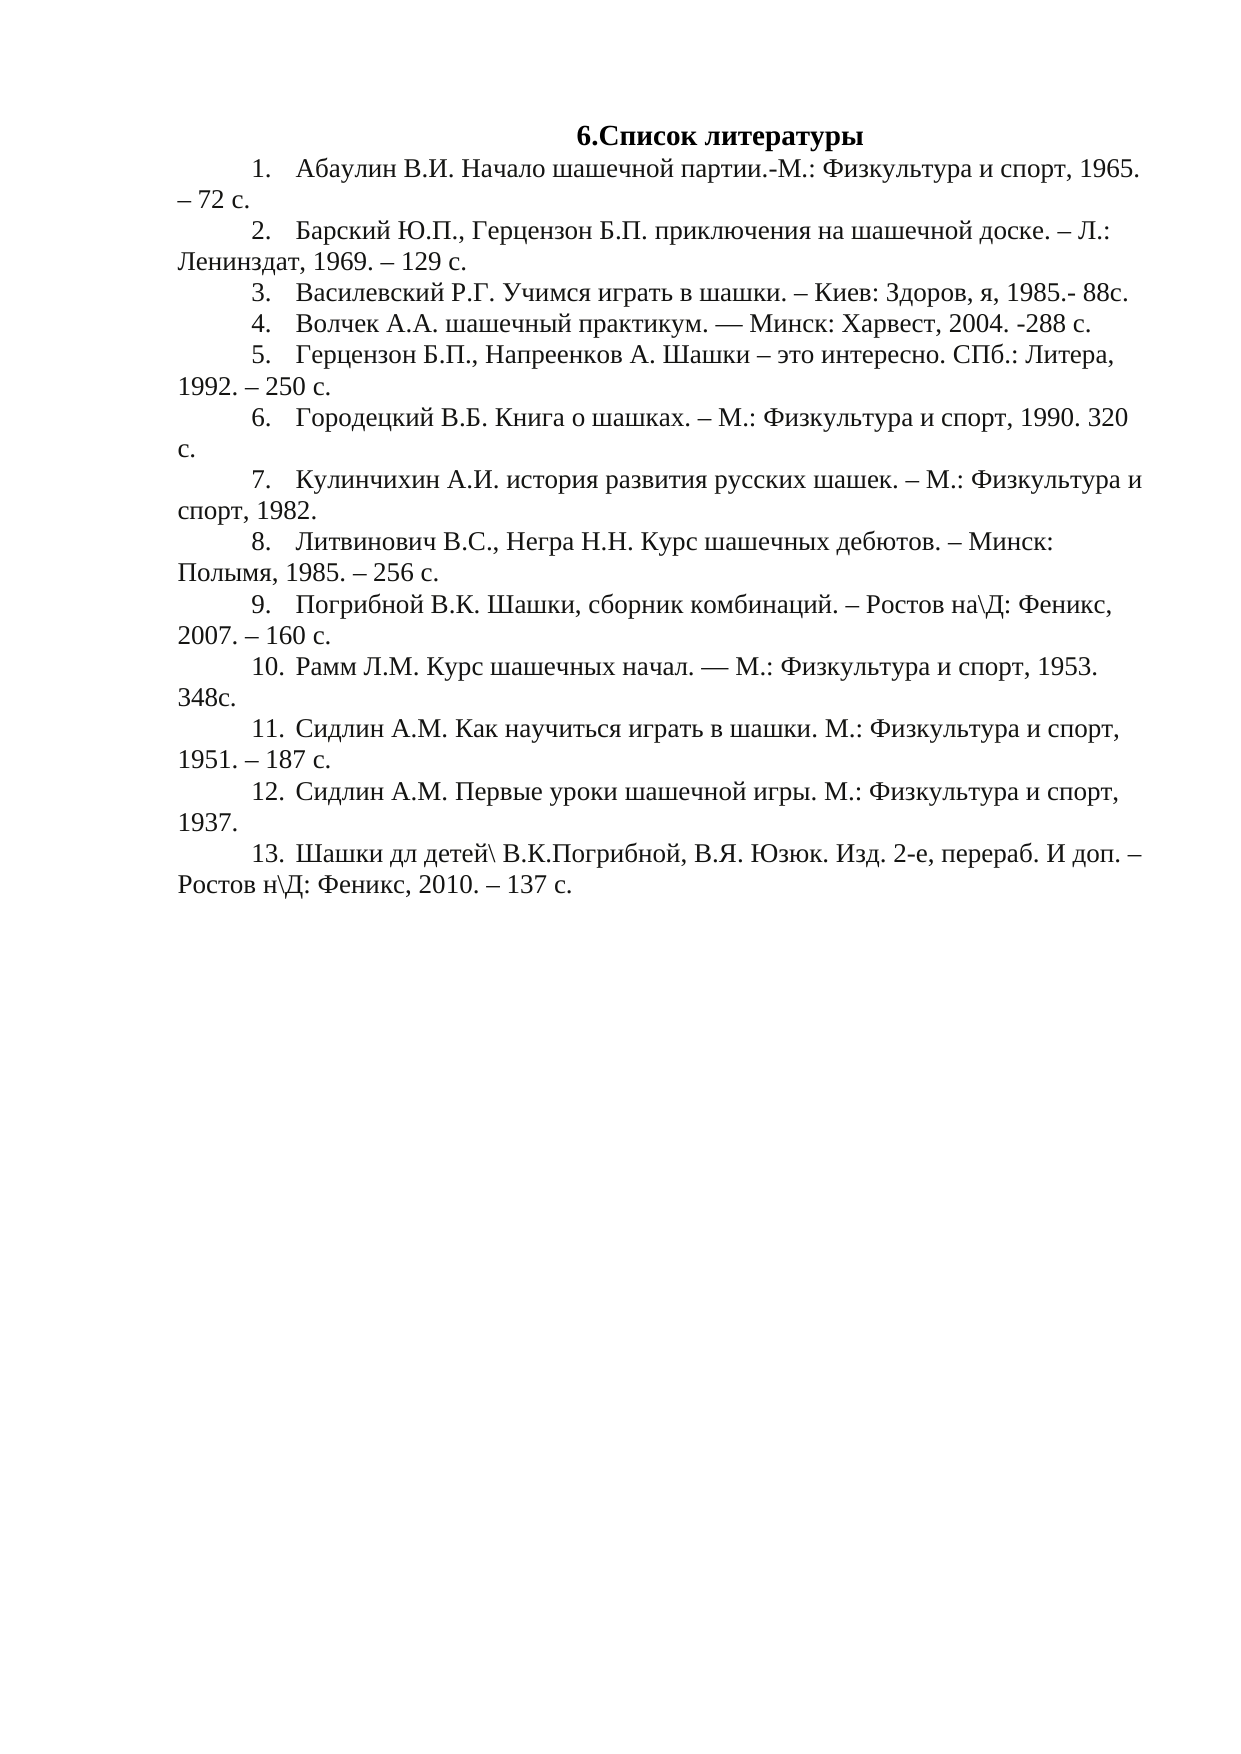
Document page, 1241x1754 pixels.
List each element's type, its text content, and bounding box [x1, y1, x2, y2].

list Кулинчихин А.И. история развития русских шашек. – М.: Физкультура и спорт, 1982. [177, 463, 1152, 525]
list Волчек А.А. шашечный практикум. — Минск: Харвест, 2004. -288 с. [177, 307, 1152, 338]
list Василевский Р.Г. Учимся играть в шашки. – Киев: Здоров, я, 1985.- 88с. [177, 276, 1152, 307]
list Шашки дл детей\ В.К.Погрибной, В.Я. Юзюк. Изд. 2-е, перераб. И доп. – Ростов н\Д: Феникс, 2010. – 137 с. [177, 837, 1152, 899]
list Рамм Л.М. Курс шашечных начал. — М.: Физкультура и спорт, 1953. 348с. [177, 650, 1152, 712]
list Сидлин А.М. Первые уроки шашечной игры. М.: Физкультура и спорт, 1937. [177, 774, 1152, 837]
list Городецкий В.Б. Книга о шашках. – М.: Физкультура и спорт, 1990. 320 с. [177, 401, 1152, 463]
list Сидлин А.М. Как научиться играть в шашки. М.: Физкультура и спорт, 1951. – 187 с. [177, 712, 1152, 774]
list Литвинович В.С., Негра Н.Н. Курс шашечных дебютов. – Минск: Полымя, 1985. – 256 с. [177, 525, 1152, 588]
list Герцензон Б.П., Напреенков А. Шашки – это интересно. СПб.: Литера, 1992. – 250 с. [177, 338, 1152, 401]
list Барский Ю.П., Герцензон Б.П. приключения на шашечной доске. – Л.: Ленинздат, 1969. – 129 с. [177, 214, 1152, 276]
list 6.Список литературы [177, 118, 1152, 152]
list Погрибной В.К. Шашки, сборник комбинаций. – Ростов на\Д: Феникс, 2007. – 160 с. [177, 588, 1152, 650]
list Абаулин В.И. Начало шашечной партии.-М.: Физкультура и спорт, 1965. – 72 с. [177, 152, 1152, 214]
